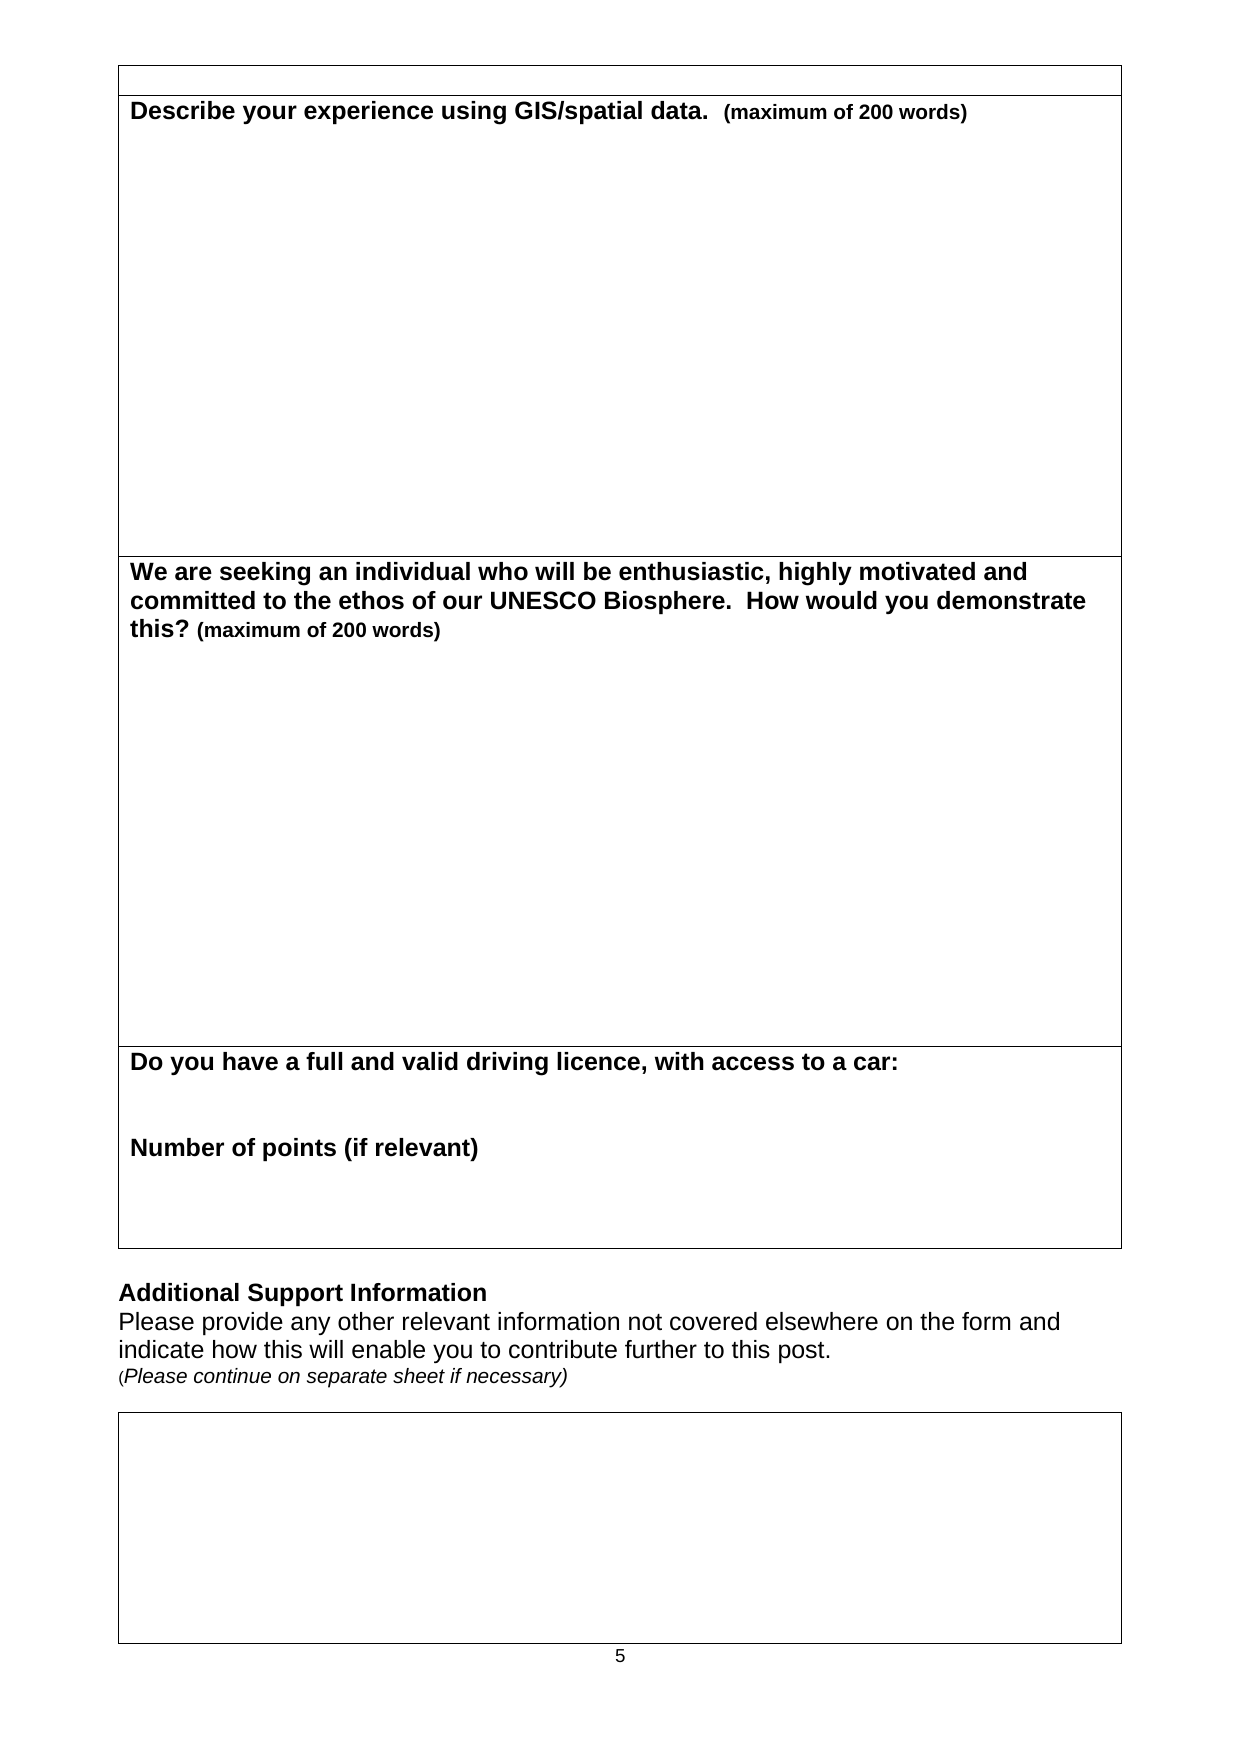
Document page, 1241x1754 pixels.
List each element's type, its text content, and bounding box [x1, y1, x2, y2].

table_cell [119, 66, 1121, 95]
table_cell Do you have a full and valid driving licence, with access to a car: Number of points (if relevant) [119, 1047, 1121, 1248]
table_cell We are seeking an individual who will be enthusiastic, highly motivated and committed to the ethos of our UNESCO Biosphere. How would you demonstrate this? (maximum of 200 words) [119, 557, 1121, 1046]
text Additional Support Information [118, 1278, 1142, 1306]
table_header [119, 1413, 1121, 1643]
table_cell Describe your experience using GIS/spatial data. (maximum of 200 words) [119, 96, 1121, 556]
text (Please continue on separate sheet if necessary) [118, 1364, 1142, 1388]
text Please provide any other relevant information not covered elsewhere on the form and indicate how this will enable you to contribute further to this post. [118, 1306, 1142, 1364]
